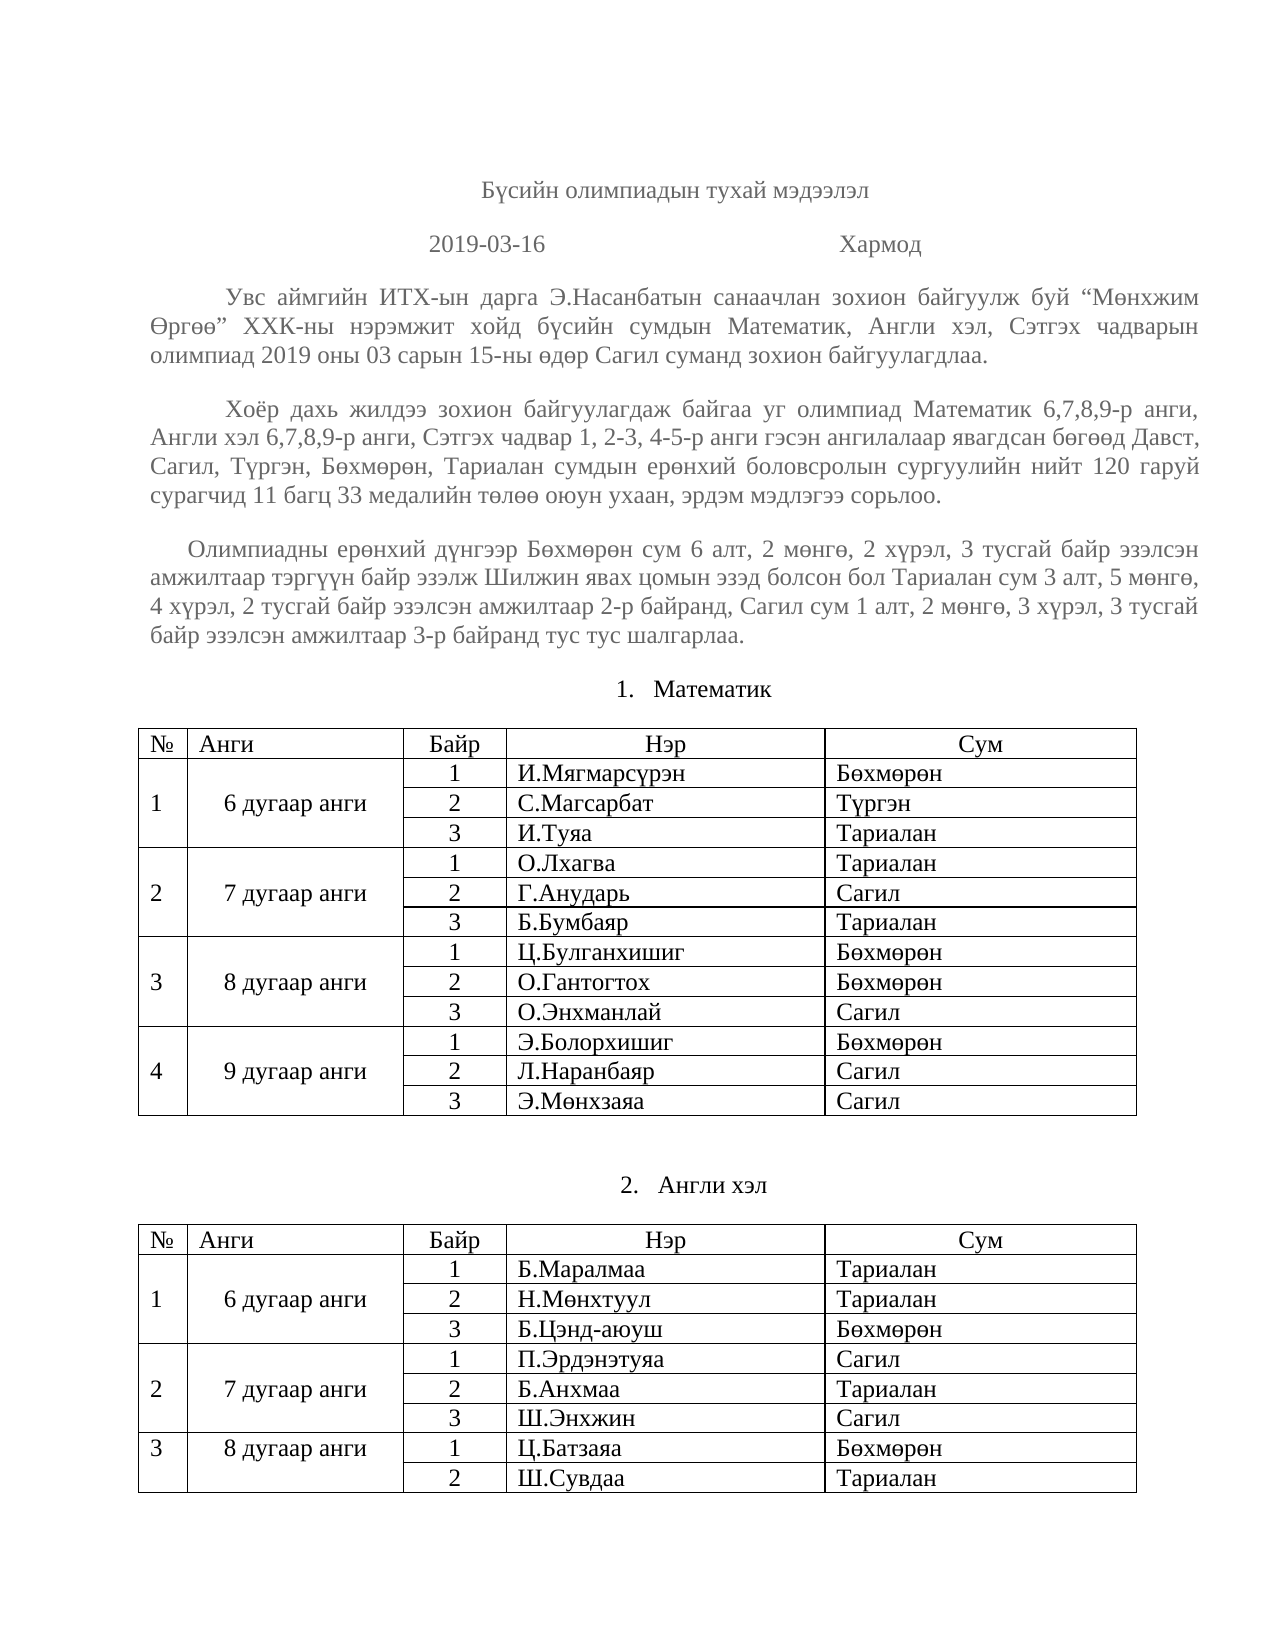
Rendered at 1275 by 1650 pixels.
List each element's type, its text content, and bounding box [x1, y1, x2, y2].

table_cell Ц.Булганхишиг [507, 937, 824, 966]
table_cell О.Лхагва [507, 848, 824, 877]
table_cell 3 [404, 997, 506, 1026]
table_header Анги [188, 1225, 403, 1253]
table_cell 1 [404, 1255, 506, 1283]
table_cell 2 [404, 1374, 506, 1402]
table_header Байр [404, 729, 506, 757]
table_cell Тариалан [826, 1463, 1136, 1492]
table_cell Сагил [826, 1086, 1136, 1115]
table_cell 6 дугаар анги [188, 759, 403, 847]
table_cell Тариалан [826, 848, 1136, 877]
table_cell Түргэн [826, 788, 1136, 817]
text Хоёр дахь жилдээ зохион байгуулагдаж байгаа уг олимпиад Матeматик 6,7,8,9-р анги, Англи хэл 6,7,8,9-р анги, Сэтгэх чадвар 1, 2-3, 4-5-р анги гэсэн ангилалаар явагдсан бөгөөд Давст, Сагил, Түргэн, Бөхмөрөн, Тариалан сумдын ерөнхий боловсролын сургуулийн нийт 120 гаруй сурагчид 11 багц 33 медалийн төлөө оюун ухаан, эрдэм мэдлэгээ сорьлоо. [150, 394, 1200, 509]
table_cell Ш.Энхжин [507, 1404, 824, 1432]
table_cell 4 [139, 1027, 187, 1115]
table_header Нэр [507, 729, 824, 757]
table_cell 1 [404, 937, 506, 966]
table_cell 1 [404, 1344, 506, 1373]
table_cell 2 [139, 1344, 187, 1432]
list Англи хэл [187, 1170, 1200, 1198]
table_cell 3 [404, 1404, 506, 1432]
table_cell Сагил [826, 1056, 1136, 1085]
table_cell Э.Болорхишиг [507, 1027, 824, 1055]
table_cell Ц.Батзаяа [507, 1433, 824, 1462]
table_cell Бөхмөрөн [826, 1027, 1136, 1055]
table_cell Бөхмөрөн [826, 759, 1136, 787]
table_cell Б.Цэнд-аюуш [507, 1314, 824, 1343]
table_cell 6 дугаар анги [188, 1255, 403, 1343]
table_cell 1 [404, 848, 506, 877]
text Увс аймгийн ИТХ-ын дарга Э.Насанбатын санаачлан зохион байгуулж буй “Мөнхжим Өргөө” ХХК-ны нэрэмжит хойд бүсийн сумдын Математик, Англи хэл, Сэтгэх чадварын олимпиад 2019 оны 03 сарын 15-ны өдөр Сагил суманд зохион байгуулагдлаа. [150, 282, 1200, 369]
table_cell Сагил [826, 1404, 1136, 1432]
table_cell 3 [139, 1433, 187, 1492]
list Математик [187, 674, 1200, 702]
table_cell 3 [404, 908, 506, 936]
table_cell С.Магсарбат [507, 788, 824, 817]
table_cell Тариалан [826, 1284, 1136, 1313]
table_cell 2 [404, 1056, 506, 1085]
table_cell 7 дугаар анги [188, 1344, 403, 1432]
table_cell Б.Маралмаа [507, 1255, 824, 1283]
table_cell Бөхмөрөн [826, 937, 1136, 966]
table_cell 1 [404, 1433, 506, 1462]
table_header № [139, 1225, 187, 1253]
table_cell 7 дугаар анги [188, 848, 403, 936]
table_cell Тариалан [826, 908, 1136, 936]
table_cell И.Мягмарсүрэн [507, 759, 824, 787]
table_cell 3 [404, 1314, 506, 1343]
table_cell 3 [139, 937, 187, 1026]
table_cell 2 [404, 1284, 506, 1313]
table_cell Тариалан [826, 1255, 1136, 1283]
table_cell 8 дугаар анги [188, 1433, 403, 1492]
table_cell Б.Бумбаяр [507, 908, 824, 936]
table_cell 1 [139, 759, 187, 847]
table_cell Э.Мөнхзаяа [507, 1086, 824, 1115]
table_cell Н.Мөнхтуул [507, 1284, 824, 1313]
table_cell 2 [404, 1463, 506, 1492]
table_cell Л.Наранбаяр [507, 1056, 824, 1085]
table_header № [139, 729, 187, 757]
table_cell 9 дугаар анги [188, 1027, 403, 1115]
table_cell Сагил [826, 1344, 1136, 1373]
table_cell Тариалан [826, 818, 1136, 847]
table_cell 2 [404, 788, 506, 817]
table_header Анги [188, 729, 403, 757]
table_header Сум [826, 1225, 1136, 1253]
table_cell 8 дугаар анги [188, 937, 403, 1026]
table_cell Г.Анударь [507, 878, 824, 906]
table_header Байр [404, 1225, 506, 1253]
table_cell И.Туяа [507, 818, 824, 847]
table_cell Бөхмөрөн [826, 1433, 1136, 1462]
table_cell 1 [404, 759, 506, 787]
table_cell 1 [139, 1255, 187, 1343]
table_cell П.Эрдэнэтуяа [507, 1344, 824, 1373]
table_header Нэр [507, 1225, 824, 1253]
text 2019-03-16 Хармод [150, 229, 1200, 257]
table_cell 2 [139, 848, 187, 936]
table_header Сум [826, 729, 1136, 757]
text Олимпиадны ерөнхий дүнгээр Бөхмөрөн сум 6 алт, 2 мөнгө, 2 хүрэл, 3 тусгай байр эзэлсэн амжилтаар тэргүүн байр эзэлж Шилжин явах цомын эзэд болсон бол Тариалан сум 3 алт, 5 мөнгө, 4 хүрэл, 2 тусгай байр эзэлсэн амжилтаар 2-р байранд, Сагил сум 1 алт, 2 мөнгө, 3 хүрэл, 3 тусгай байр эзэлсэн амжилтаар 3-р байранд тус тус шалгарлаа. [150, 534, 1200, 649]
table_cell Сагил [826, 997, 1136, 1026]
table_cell 2 [404, 878, 506, 906]
table_cell Тариалан [826, 1374, 1136, 1402]
table_cell О.Гантогтох [507, 967, 824, 996]
table_cell Сагил [826, 878, 1136, 906]
table_cell Б.Анхмаа [507, 1374, 824, 1402]
table_cell О.Энхманлай [507, 997, 824, 1026]
table_cell 3 [404, 818, 506, 847]
table_cell Бөхмөрөн [826, 1314, 1136, 1343]
table_cell 3 [404, 1086, 506, 1115]
table_cell Ш.Сувдаа [507, 1463, 824, 1492]
table_cell 1 [404, 1027, 506, 1055]
table_cell 2 [404, 967, 506, 996]
table_cell Бөхмөрөн [826, 967, 1136, 996]
text Бүсийн олимпиадын тухай мэдээлэл [150, 175, 1200, 204]
